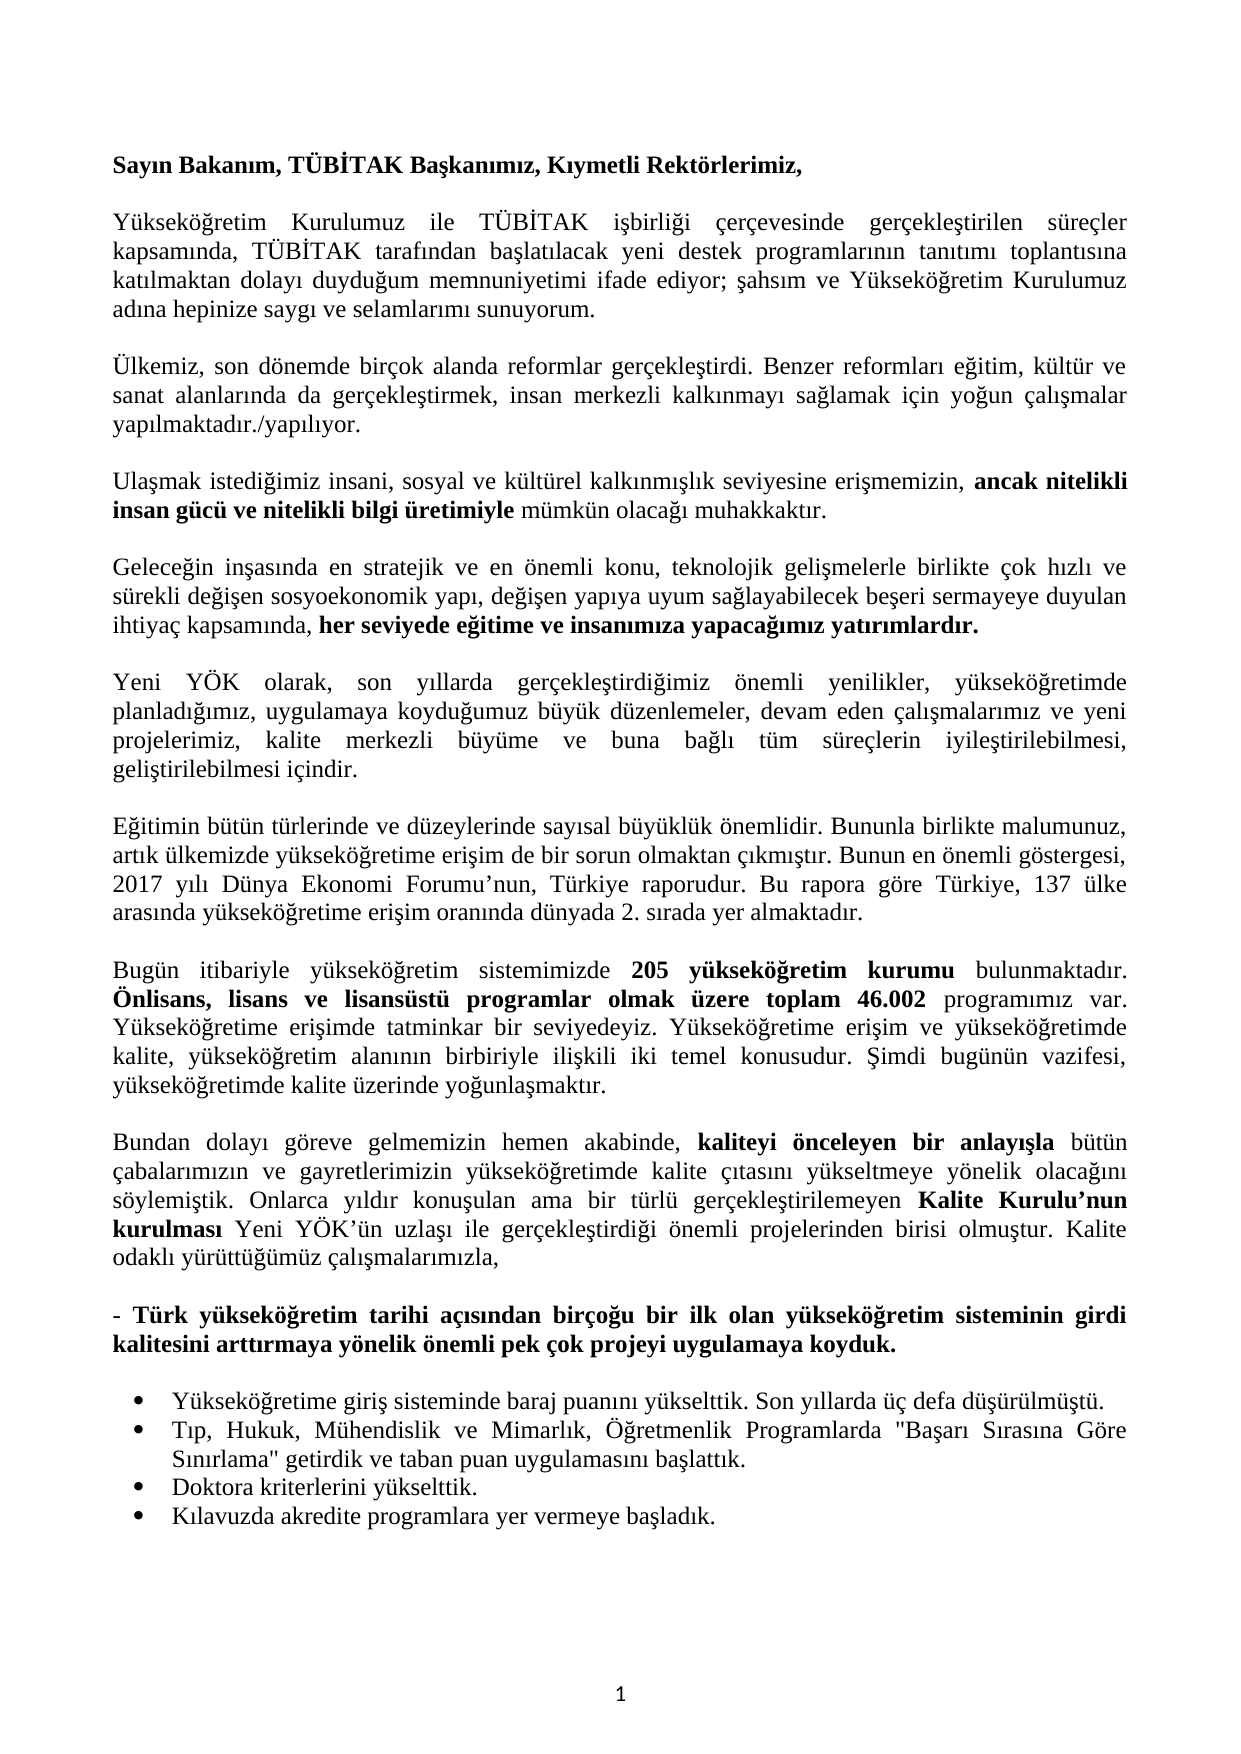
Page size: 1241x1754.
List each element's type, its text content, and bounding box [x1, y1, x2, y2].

list Yükseköğretime giriş sisteminde baraj puanını yükselttik. Son yıllarda üç defa düşürülmüştü. [134, 1386, 1128, 1415]
text Eğitimin bütün türlerinde ve düzeylerinde sayısal büyüklük önemlidir. Bununla birlikte malumunuz, artık ülkemizde yükseköğretime erişim de bir sorun olmaktan çıkmıştır. Bunun en önemli göstergesi, 2017 yılı Dünya Ekonomi Forumu’nun, Türkiye raporudur. Bu rapora göre Türkiye, 137 ülke arasında yükseköğretime erişim oranında dünyada 2. sırada yer almaktadır. [112, 811, 1128, 926]
text Bundan dolayı göreve gelmemizin hemen akabinde, kaliteyi önceleyen bir anlayışla bütün çabalarımızın ve gayretlerimizin yükseköğretimde kalite çıtasını yükseltmeye yönelik olacağını söylemiştik. Onlarca yıldır konuşulan ama bir türlü gerçekleştirilemeyen Kalite Kurulu’nun kurulması Yeni YÖK’ün uzlaşı ile gerçekleştirdiği önemli projelerinden birisi olmuştur. Kalite odaklı yürüttüğümüz çalışmalarımızla, [112, 1127, 1128, 1271]
text Geleceğin inşasında en stratejik ve en önemli konu, teknolojik gelişmelerle birlikte çok hızlı ve sürekli değişen sosyoekonomik yapı, değişen yapıya uyum sağlayabilecek beşeri sermayeye duyulan ihtiyaç kapsamında, her seviyede eğitime ve insanımıza yapacağımız yatırımlardır. [112, 552, 1128, 639]
text Ülkemiz, son dönemde birçok alanda reformlar gerçekleştirdi. Benzer reformları eğitim, kültür ve sanat alanlarında da gerçekleştirmek, insan merkezli kalkınmayı sağlamak için yoğun çalışmalar yapılmaktadır./yapılıyor. [112, 351, 1128, 437]
text Bugün itibariyle yükseköğretim sistemimizde 205 yükseköğretim kurumu bulunmaktadır. Önlisans, lisans ve lisansüstü programlar olmak üzere toplam 46.002 programımız var. Yükseköğretime erişimde tatminkar bir seviyedeyiz. Yükseköğretime erişim ve yükseköğretimde kalite, yükseköğretim alanının birbiriyle ilişkili iki temel konusudur. Şimdi bugünün vazifesi, yükseköğretimde kalite üzerinde yoğunlaşmaktır. [112, 955, 1128, 1099]
text Sayın Bakanım, TÜBİTAK Başkanımız, Kıymetli Rektörlerimiz, [112, 150, 1128, 179]
text - Türk yükseköğretim tarihi açısından birçoğu bir ilk olan yükseköğretim sisteminin girdi kalitesini arttırmaya yönelik önemli pek çok projeyi uygulamaya koyduk. [112, 1300, 1128, 1357]
list Doktora kriterlerini yükselttik. [134, 1472, 1128, 1501]
text Yükseköğretim Kurulumuz ile TÜBİTAK işbirliği çerçevesinde gerçekleştirilen süreçler kapsamında, TÜBİTAK tarafından başlatılacak yeni destek programlarının tanıtımı toplantısına katılmaktan dolayı duyduğum memnuniyetimi ifade ediyor; şahsım ve Yükseköğretim Kurulumuz adına hepinize saygı ve selamlarımı sunuyorum. [112, 207, 1128, 322]
text Yeni YÖK olarak, son yıllarda gerçekleştirdiğimiz önemli yenilikler, yükseköğretimde planladığımız, uygulamaya koyduğumuz büyük düzenlemeler, devam eden çalışmalarımız ve yeni projelerimiz, kalite merkezli büyüme ve buna bağlı tüm süreçlerin iyileştirilebilmesi, geliştirilebilmesi içindir. [112, 667, 1128, 782]
text Ulaşmak istediğimiz insani, sosyal ve kültürel kalkınmışlık seviyesine erişmemizin, ancak nitelikli insan gücü ve nitelikli bilgi üretimiyle mümkün olacağı muhakkaktır. [112, 466, 1128, 524]
list Kılavuzda akredite programlara yer vermeye başladık. [134, 1501, 1128, 1530]
list Tıp, Hukuk, Mühendislik ve Mimarlık, Öğretmenlik Programlarda "Başarı Sırasına Göre Sınırlama" getirdik ve taban puan uygulamasını başlattık. [134, 1415, 1128, 1472]
